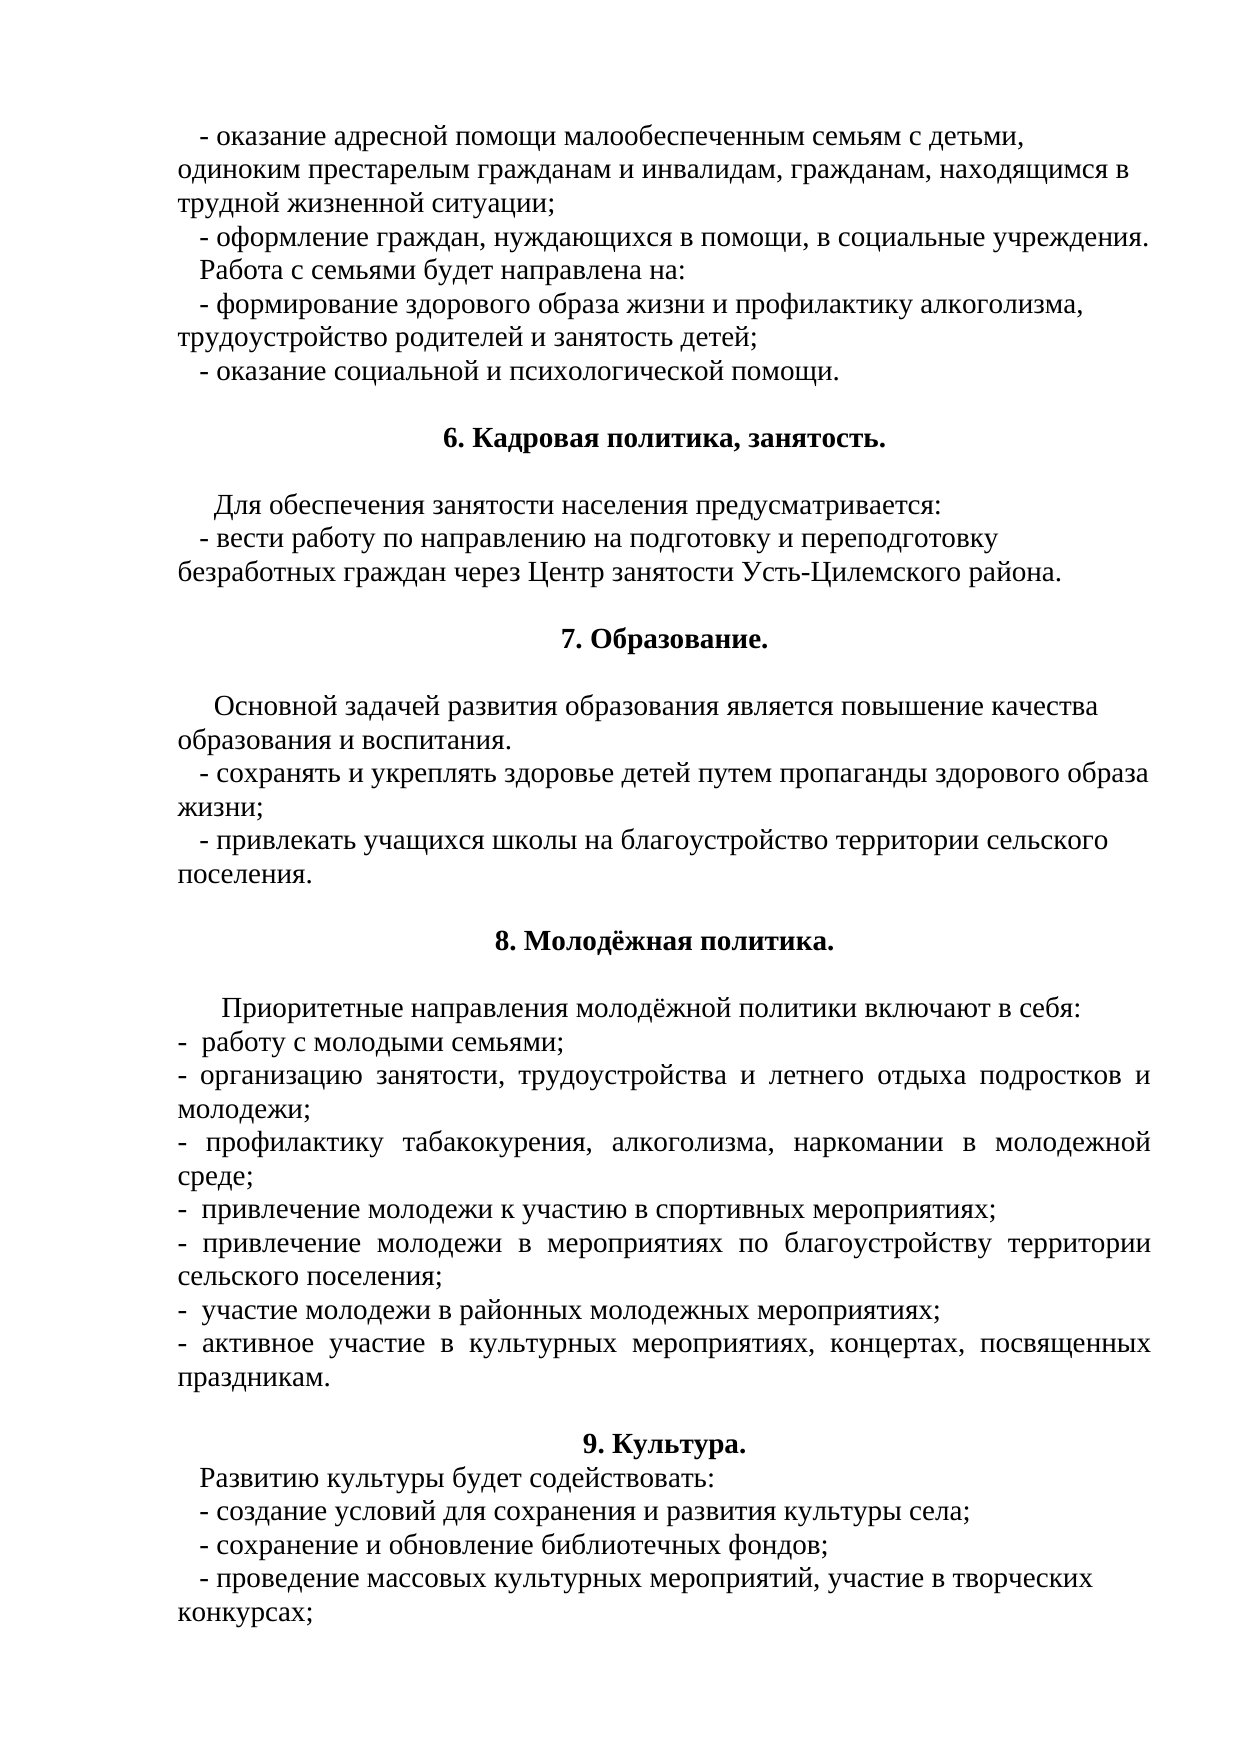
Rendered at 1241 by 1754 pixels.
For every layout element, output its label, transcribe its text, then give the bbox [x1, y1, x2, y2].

text Для обеспечения занятости населения предусматривается: [177, 487, 1152, 521]
text - оказание социальной и психологической помощи. [177, 353, 1152, 386]
text - вести работу по направлению на подготовку и переподготовку безработных граждан через Центр занятости Усть-Цилемского района. [177, 521, 1152, 588]
text 8. Молодёжная политика. [177, 923, 1152, 957]
text - привлечение молодежи в мероприятиях по благоустройству территории сельского поселения; [177, 1225, 1152, 1292]
text - оформление граждан, нуждающихся в помощи, в социальные учреждения. [177, 219, 1152, 252]
text - оказание адресной помощи малообеспеченным семьям с детьми, одиноким престарелым гражданам и инвалидам, гражданам, находящимся в трудной жизненной ситуации; [177, 118, 1152, 219]
text - привлекать учащихся школы на благоустройство территории сельского поселения. [177, 822, 1152, 889]
text - активное участие в культурных мероприятиях, концертах, посвященных праздникам. [177, 1326, 1152, 1393]
text - сохранять и укреплять здоровье детей путем пропаганды здорового образа жизни; [177, 755, 1152, 822]
text Основной задачей развития образования является повышение качества образования и воспитания. [177, 688, 1152, 755]
text - проведение массовых культурных мероприятий, участие в творческих конкурсах; [177, 1560, 1152, 1627]
text - участие молодежи в районных молодежных мероприятиях; [177, 1292, 1152, 1326]
text - привлечение молодежи к участию в спортивных мероприятиях; [177, 1191, 1152, 1225]
text Развитию культуры будет содействовать: [177, 1460, 1152, 1493]
text - работу с молодыми семьями; [177, 1024, 1152, 1057]
text - создание условий для сохранения и развития культуры села; [177, 1493, 1152, 1527]
text Работа с семьями будет направлена на: [177, 252, 1152, 286]
text 7. Образование. [177, 621, 1152, 655]
text - организацию занятости, трудоустройства и летнего отдыха подростков и молодежи; [177, 1057, 1152, 1124]
text 6. Кадровая политика, занятость. [177, 420, 1152, 453]
text - сохранение и обновление библиотечных фондов; [177, 1527, 1152, 1560]
text - профилактику табакокурения, алкоголизма, наркомании в молодежной среде; [177, 1124, 1152, 1191]
text 9. Культура. [177, 1426, 1152, 1460]
text Приоритетные направления молодёжной политики включают в себя: [177, 990, 1152, 1024]
text - формирование здорового образа жизни и профилактику алкоголизма, трудоустройство родителей и занятость детей; [177, 286, 1152, 353]
